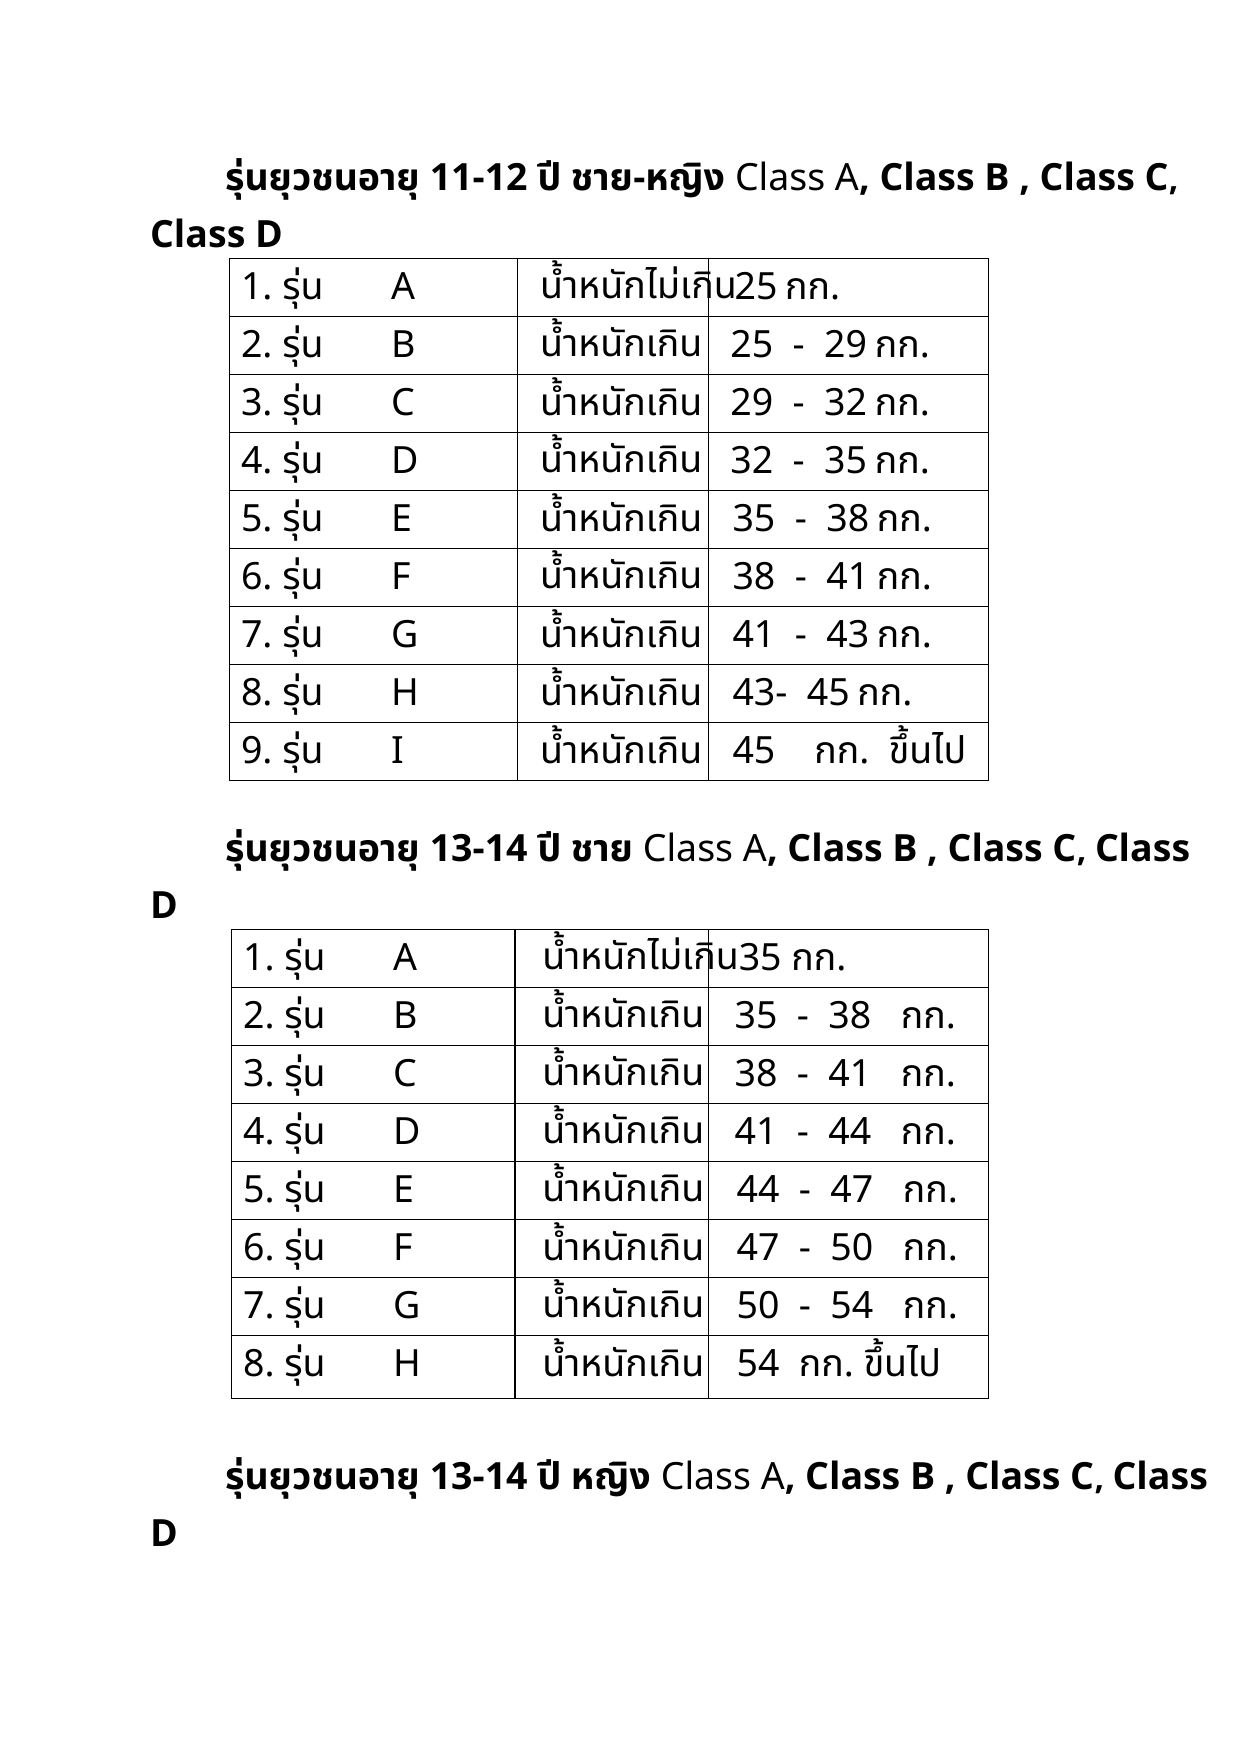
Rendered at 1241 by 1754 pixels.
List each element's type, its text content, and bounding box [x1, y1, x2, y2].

table_cell น้ำหนักเกิน [516, 1162, 708, 1219]
table_cell 3. รุ่น C [230, 375, 517, 432]
text รุ่นยุวชนอายุ 11-12 ปี ชาย-หญิง Class A, Class B , Class C, Class D [150, 150, 1214, 258]
table_cell 8. รุ่น H [232, 1336, 514, 1398]
table_cell 2. รุ่น B [230, 317, 517, 374]
table_cell 25 - 29กก. [709, 317, 988, 374]
table_cell น้ำหนักเกิน [516, 988, 708, 1045]
text รุ่นยุวชนอายุ 13-14 ปี ชาย Class A, Class B , Class C, Class D [150, 821, 1214, 929]
table_cell น้ำหนักเกิน [518, 433, 708, 490]
text รุ่นยุวชนอายุ 13-14 ปี หญิง Class A, Class B , Class C, Class D [150, 1450, 1214, 1558]
table_cell 47 - 50 กก. [709, 1220, 988, 1277]
table_cell 6. รุ่น F [232, 1220, 514, 1277]
table_cell น้ำหนักเกิน [518, 375, 708, 432]
table_cell น้ำหนักเกิน [518, 607, 708, 664]
table_cell 38 - 41 กก. [709, 1046, 988, 1103]
table_cell 41 - 44 กก. [709, 1104, 988, 1161]
table_cell น้ำหนักเกิน [518, 665, 708, 722]
table_cell 4. รุ่น D [232, 1104, 514, 1161]
table_cell น้ำหนักเกิน [516, 1104, 708, 1161]
table_cell น้ำหนักเกิน [518, 549, 708, 606]
table_cell 4. รุ่น D [230, 433, 517, 490]
table_cell น้ำหนักเกิน [518, 723, 708, 780]
table_header 25กก. [709, 259, 988, 316]
table_cell 35 - 38กก. [709, 491, 988, 548]
table_cell น้ำหนักเกิน [518, 491, 708, 548]
table_cell 43- 45กก. [709, 665, 988, 722]
table_cell 44 - 47 กก. [709, 1162, 988, 1219]
table_cell 2. รุ่น B [232, 988, 514, 1045]
table_cell 50 - 54 กก. [709, 1278, 988, 1335]
table_cell น้ำหนักเกิน [516, 1046, 708, 1103]
table_cell น้ำหนักเกิน [516, 1278, 708, 1335]
table_header น้ำหนักไม่เกิน [516, 930, 708, 987]
table_cell 3. รุ่น C [232, 1046, 514, 1103]
table_cell 54 กก. ขึ้นไป [709, 1336, 988, 1398]
table_cell 38 - 41กก. [709, 549, 988, 606]
table_cell น้ำหนักเกิน [518, 317, 708, 374]
table_cell 45 กก. ขึ้นไป [709, 723, 988, 780]
table_cell 7. รุ่น G [232, 1278, 514, 1335]
table_header 1. รุ่น A [230, 259, 517, 316]
table_cell 7. รุ่น G [230, 607, 517, 664]
table_cell 29 - 32กก. [709, 375, 988, 432]
table_cell 32 - 35กก. [709, 433, 988, 490]
table_header 1. รุ่น A [232, 930, 514, 987]
table_cell 6. รุ่น F [230, 549, 517, 606]
table_cell 5. รุ่น E [232, 1162, 514, 1219]
table_cell น้ำหนักเกิน [516, 1336, 708, 1398]
table_header 35 กก. [709, 930, 988, 987]
table_cell 9. รุ่น I [230, 723, 517, 780]
table_cell 35 - 38 กก. [709, 988, 988, 1045]
table_cell น้ำหนักเกิน [516, 1220, 708, 1277]
table_header น้ำหนักไม่เกิน [518, 259, 708, 316]
table_cell 5. รุ่น E [230, 491, 517, 548]
table_cell 8. รุ่น H [230, 665, 517, 722]
table_cell 41 - 43กก. [709, 607, 988, 664]
